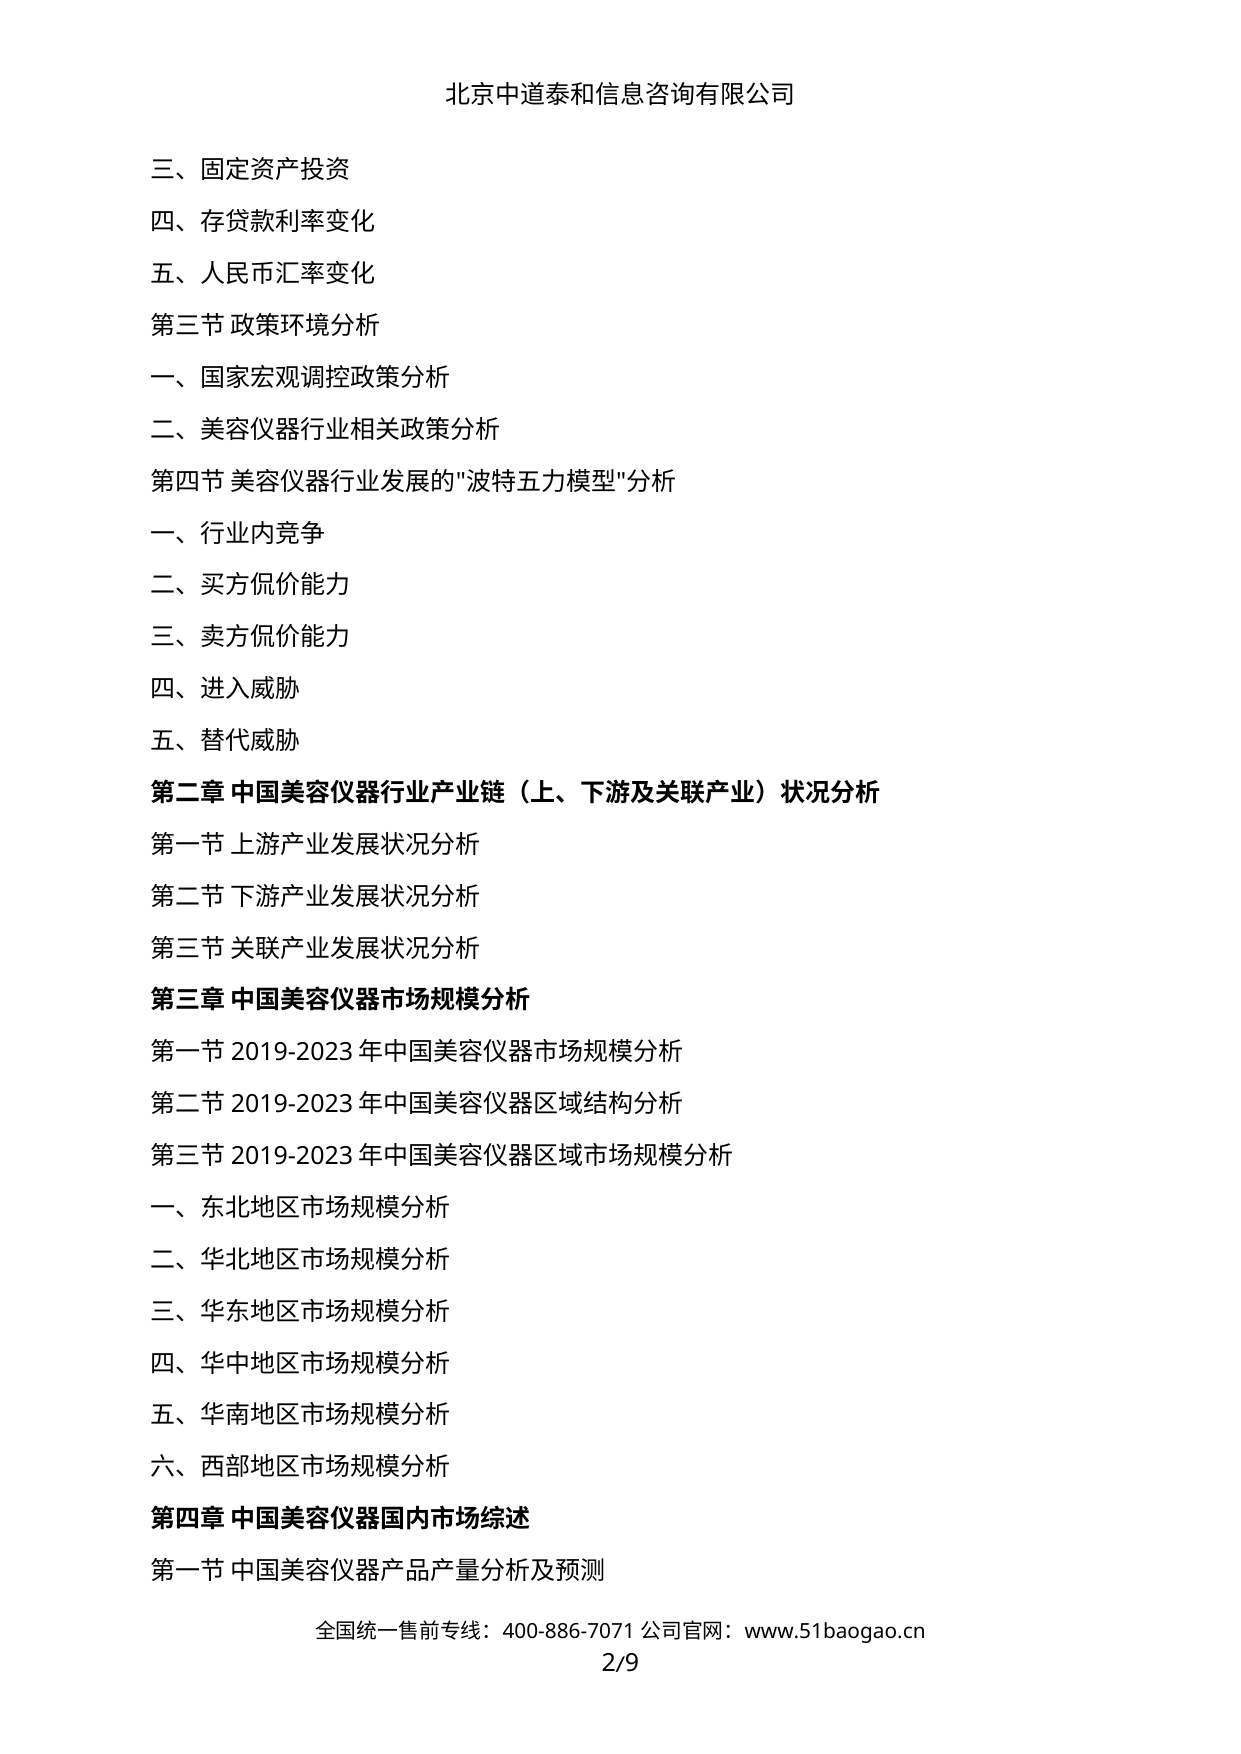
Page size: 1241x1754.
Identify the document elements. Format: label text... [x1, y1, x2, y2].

text 第二节 2019-2023年中国美容仪器区域结构分析 [150, 1084, 1090, 1120]
text 第三章 中国美容仪器市场规模分析 [150, 980, 1090, 1016]
text 三、卖方侃价能力 [150, 617, 1090, 653]
text 四、存贷款利率变化 [150, 202, 1090, 238]
text 三、固定资产投资 [150, 150, 1090, 186]
text 第二章 中国美容仪器行业产业链（上、下游及关联产业）状况分析 [150, 772, 1090, 809]
text 一、东北地区市场规模分析 [150, 1187, 1090, 1224]
text 四、华中地区市场规模分析 [150, 1343, 1090, 1379]
text 一、国家宏观调控政策分析 [150, 357, 1090, 394]
text 一、行业内竞争 [150, 513, 1090, 549]
text 五、替代威胁 [150, 721, 1090, 757]
text 第一节 中国美容仪器产品产量分析及预测 [150, 1551, 1090, 1587]
text 第二节 下游产业发展状况分析 [150, 876, 1090, 912]
text 二、华北地区市场规模分析 [150, 1239, 1090, 1276]
text 第三节 2019-2023年中国美容仪器区域市场规模分析 [150, 1136, 1090, 1172]
text 第一节 上游产业发展状况分析 [150, 824, 1090, 861]
text 六、西部地区市场规模分析 [150, 1447, 1090, 1483]
text 五、人民币汇率变化 [150, 254, 1090, 290]
text 二、美容仪器行业相关政策分析 [150, 409, 1090, 446]
text 五、华南地区市场规模分析 [150, 1395, 1090, 1431]
text 第一节 2019-2023年中国美容仪器市场规模分析 [150, 1032, 1090, 1068]
text 四、进入威胁 [150, 669, 1090, 705]
text 第四章 中国美容仪器国内市场综述 [150, 1499, 1090, 1535]
text 第三节 政策环境分析 [150, 306, 1090, 342]
text 三、华东地区市场规模分析 [150, 1291, 1090, 1327]
text 第四节 美容仪器行业发展的"波特五力模型"分析 [150, 461, 1090, 497]
text 二、买方侃价能力 [150, 565, 1090, 601]
text 第三节 关联产业发展状况分析 [150, 928, 1090, 964]
